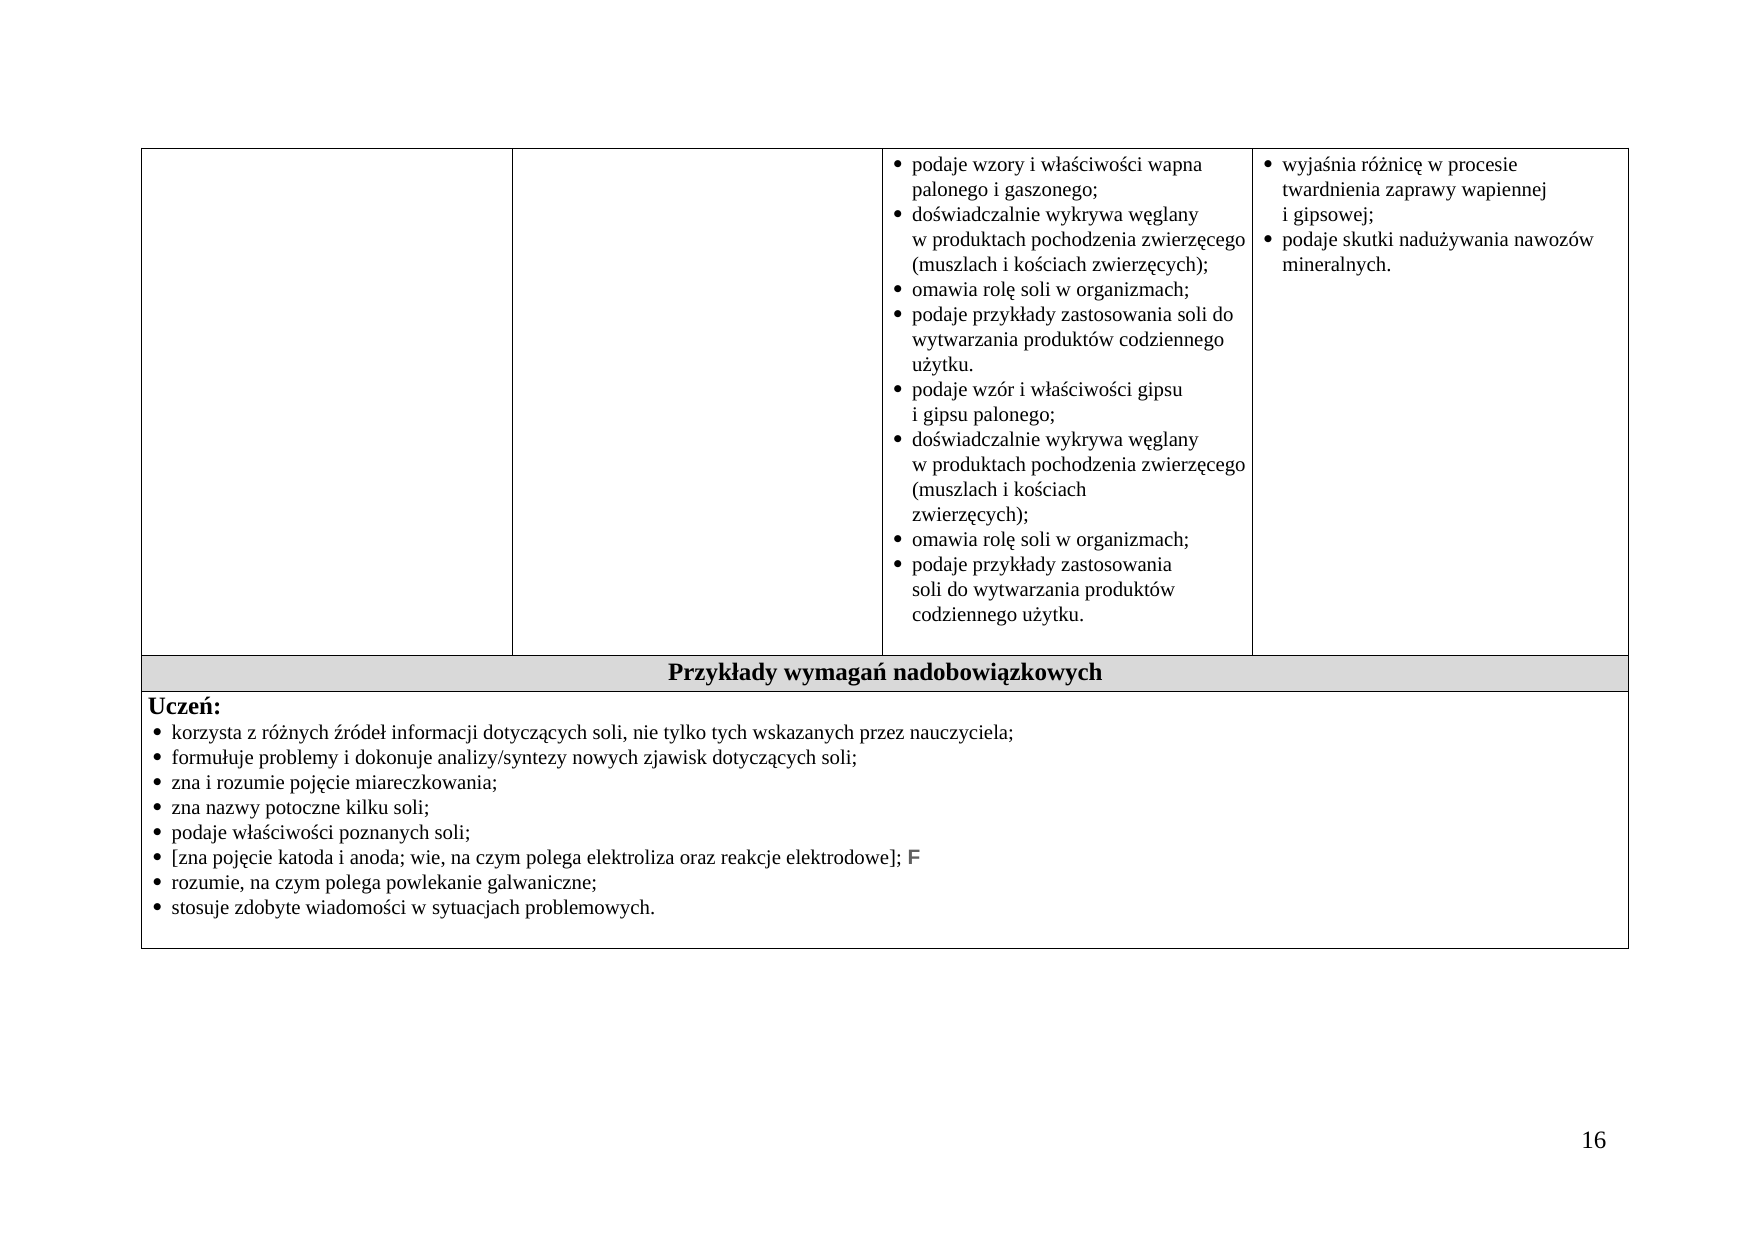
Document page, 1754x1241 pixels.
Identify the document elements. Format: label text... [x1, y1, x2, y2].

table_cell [142, 149, 512, 654]
table_cell Uczeń: korzysta z różnych źródeł informacji dotyczących soli, nie tylko tych wskazanych przez nauczyciela; formułuje problemy i dokonuje analizy/syntezy nowych zjawisk dotyczących soli; zna i rozumie pojęcie miareczkowania; zna nazwy potoczne kilku soli; podaje właściwości poznanych soli; [zna pojęcie katoda i anoda; wie, na czym polega elektroliza oraz reakcje elektrodowe]; F rozumie, na czym polega powlekanie galwaniczne; stosuje zdobyte wiadomości w sytuacjach problemowych. [142, 692, 1628, 947]
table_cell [513, 149, 882, 654]
table_cell Przykłady wymagań nadobowiązkowych [142, 656, 1628, 691]
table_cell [1253, 149, 1628, 654]
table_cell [883, 149, 1252, 654]
